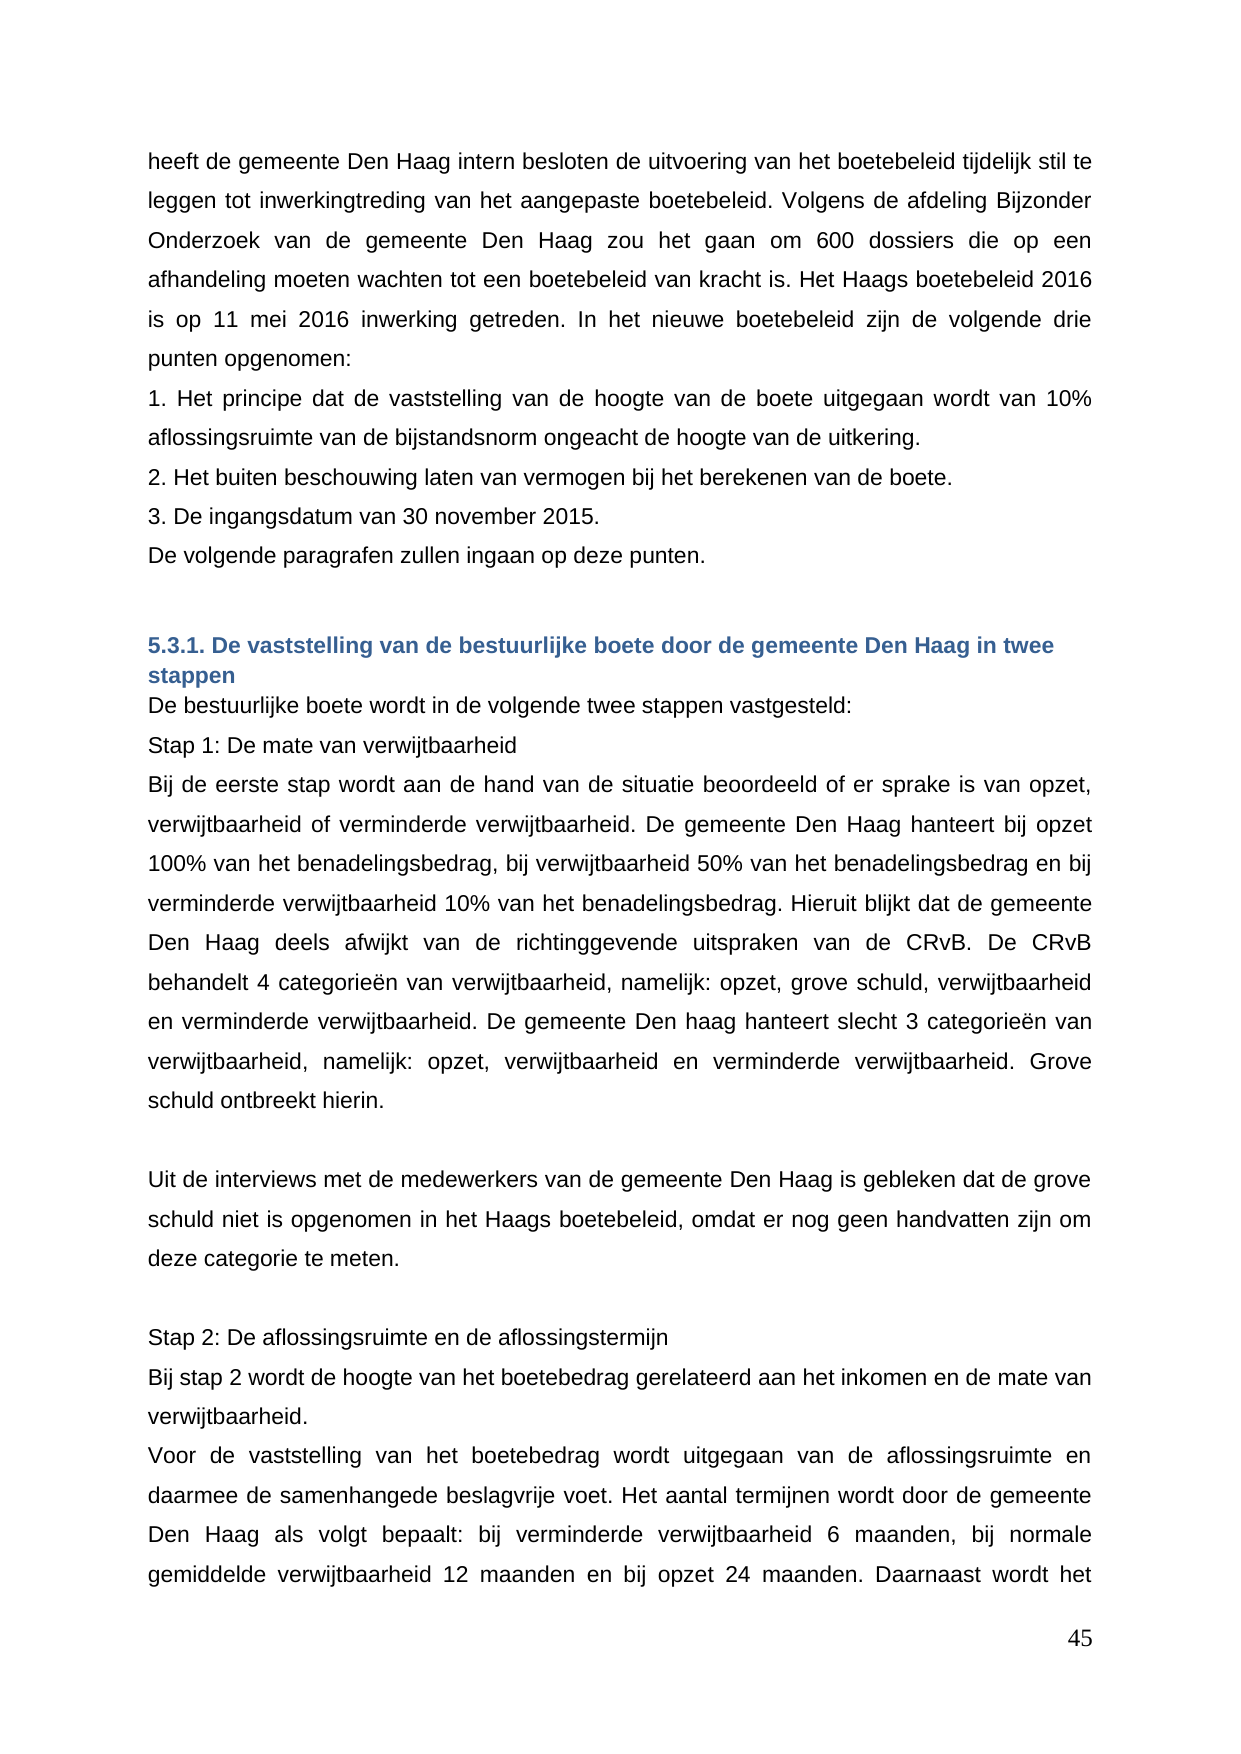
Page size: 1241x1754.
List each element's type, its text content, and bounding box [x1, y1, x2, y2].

text Uit de interviews met de medewerkers van de gemeente Den Haag is gebleken dat de grove schuld niet is opgenomen in het Haags boetebeleid, omdat er nog geen handvatten zijn om deze categorie te meten. [148, 1166, 1093, 1271]
subtitle 5.3.1. De vaststelling van de bestuurlijke boete door de gemeente Den Haag in twee stappen [148, 632, 1093, 688]
text Bij de eerste stap wordt aan de hand van de situatie beoordeeld of er sprake is van opzet, verwijtbaarheid of verminderde verwijtbaarheid. De gemeente Den Haag hanteert bij opzet 100% van het benadelingsbedrag, bij verwijtbaarheid 50% van het benadelingsbedrag en bij verminderde verwijtbaarheid 10% van het benadelingsbedrag. Hieruit blijkt dat de gemeente Den Haag deels afwijkt van de richtinggevende uitspraken van de CRvB. De CRvB behandelt 4 categorieën van verwijtbaarheid, namelijk: opzet, grove schuld, verwijtbaarheid en verminderde verwijtbaarheid. De gemeente Den haag hanteert slecht 3 categorieën van verwijtbaarheid, namelijk: opzet, verwijtbaarheid en verminderde verwijtbaarheid. Grove schuld ontbreekt hierin. [148, 771, 1093, 1113]
text De volgende paragrafen zullen ingaan op deze punten. [148, 542, 1093, 569]
text Stap 1: De mate van verwijtbaarheid [148, 732, 1093, 758]
text 1. Het principe dat de vaststelling van de hoogte van de boete uitgegaan wordt van 10% aflossingsruimte van de bijstandsnorm ongeacht de hoogte van de uitkering. [148, 384, 1093, 450]
text Stap 2: De aflossingsruimte en de aflossingstermijn [148, 1324, 1093, 1350]
text De bestuurlijke boete wordt in de volgende twee stappen vastgesteld: [148, 692, 1093, 719]
text Bij stap 2 wordt de hoogte van het boetebedrag gerelateerd aan het inkomen en de mate van verwijtbaarheid. [148, 1363, 1093, 1429]
text 3. De ingangsdatum van 30 november 2015. [148, 503, 1093, 529]
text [148, 1442, 1093, 1587]
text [148, 148, 1093, 371]
text 2. Het buiten beschouwing laten van vermogen bij het berekenen van de boete. [148, 463, 1093, 490]
